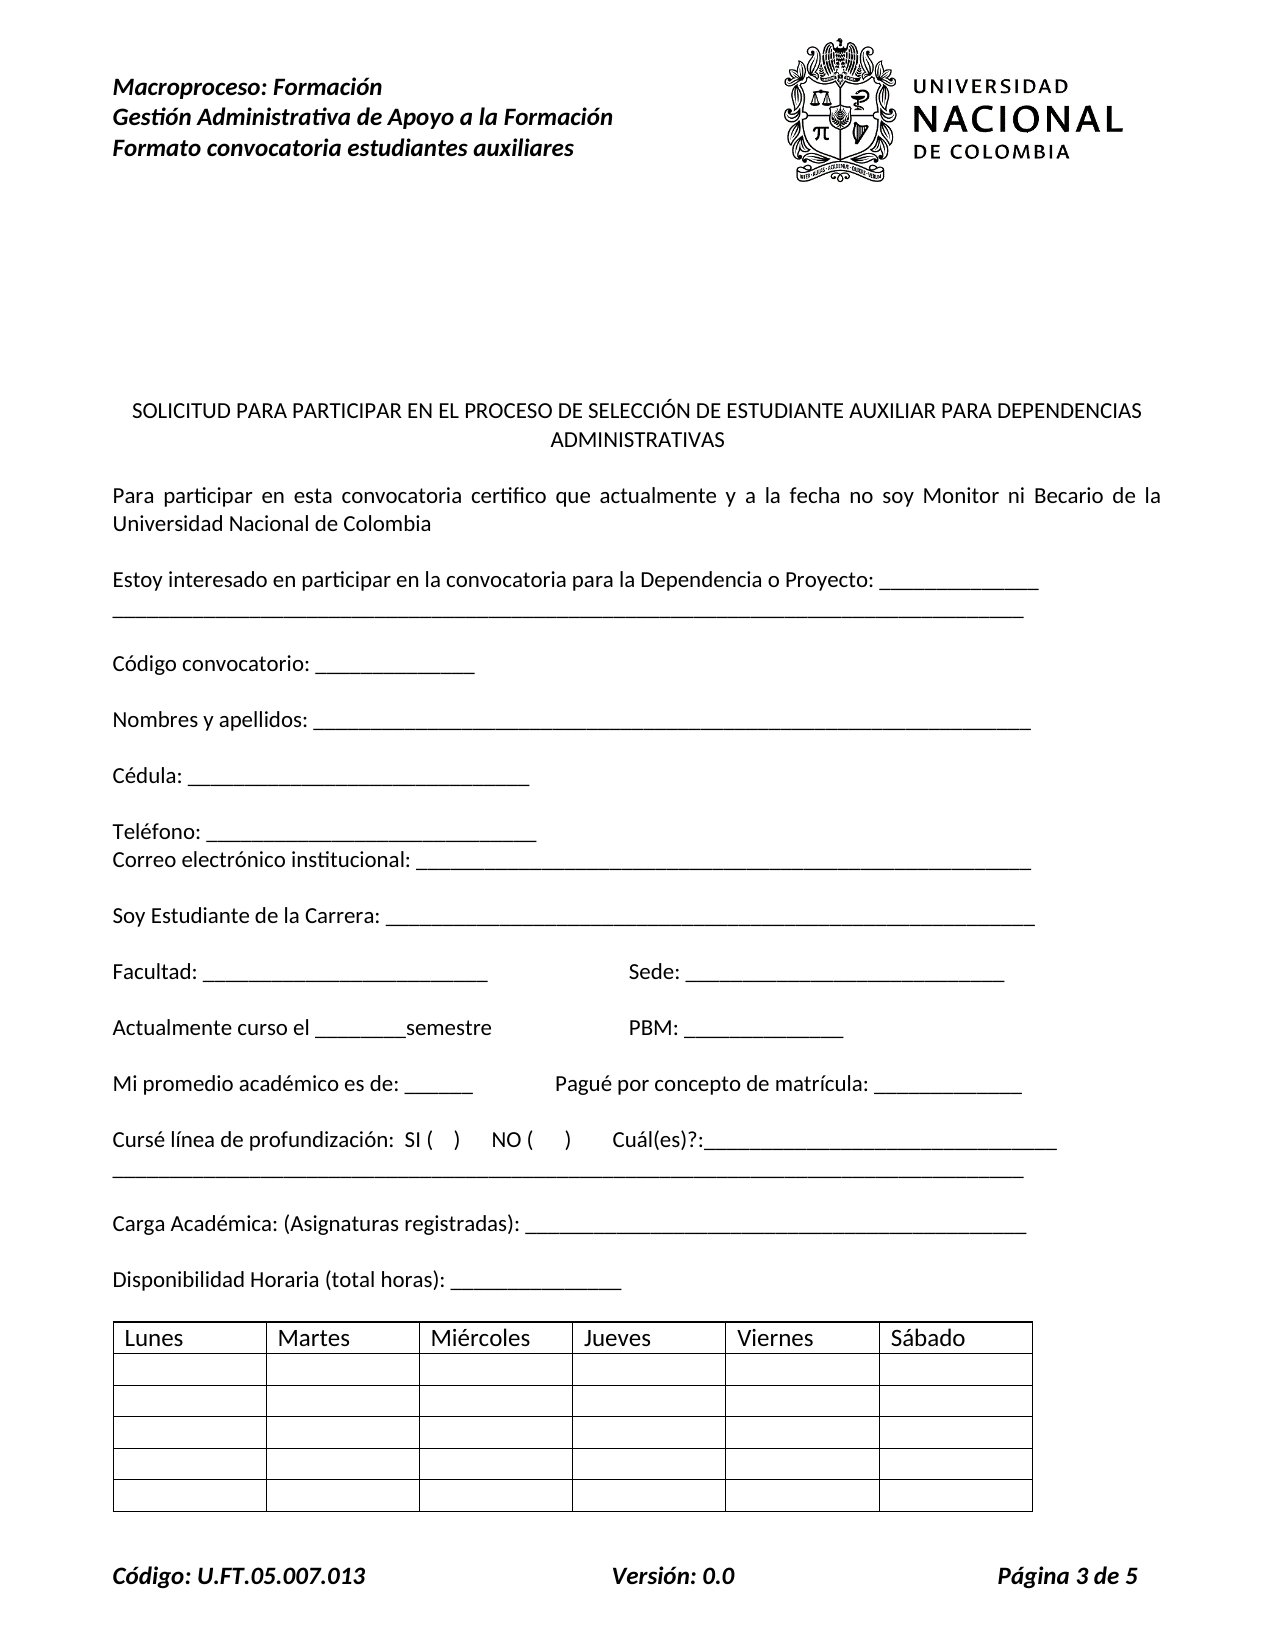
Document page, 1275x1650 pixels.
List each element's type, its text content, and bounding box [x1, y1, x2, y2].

text Teléfono: _____________________________ [112, 817, 1162, 845]
text Actualmente curso el ________semestre PBM: ______________ [112, 1013, 1162, 1041]
text Facultad: _________________________ Sede: ____________________________ [112, 957, 1162, 985]
table_cell [420, 1386, 572, 1416]
text SOLICITUD PARA PARTICIPAR EN EL PROCESO DE SELECCIÓN DE ESTUDIANTE AUXILIAR PARA DEPENDENCIAS ADMINISTRATIVAS [112, 397, 1162, 453]
table_cell [573, 1480, 725, 1511]
table_cell [726, 1354, 879, 1384]
table_cell [880, 1417, 1032, 1448]
table_cell [880, 1449, 1032, 1479]
text Estoy interesado en participar en la convocatoria para la Dependencia o Proyecto: ______________ [112, 565, 1162, 593]
table_header Jueves [573, 1323, 725, 1353]
text Mi promedio académico es de: ______ Pagué por concepto de matrícula: _____________ [112, 1069, 1162, 1097]
table_header Sábado [880, 1323, 1032, 1353]
table_cell [880, 1480, 1032, 1511]
table_cell [114, 1480, 266, 1511]
text Para participar en esta convocatoria certifico que actualmente y a la fecha no soy Monitor ni Becario de la Universidad Nacional de Colombia [112, 481, 1162, 537]
table_cell [267, 1417, 419, 1448]
text Nombres y apellidos: _______________________________________________________________ [112, 705, 1162, 733]
table_header Lunes [114, 1323, 266, 1353]
table_cell [114, 1354, 266, 1384]
table_cell [267, 1480, 419, 1511]
table_cell [880, 1386, 1032, 1416]
table_header Viernes [726, 1323, 879, 1353]
table_cell [573, 1449, 725, 1479]
text Código convocatorio: ______________ [112, 649, 1162, 677]
table_cell [573, 1386, 725, 1416]
table_header Martes [267, 1323, 419, 1353]
table_cell [726, 1449, 879, 1479]
text Cursé línea de profundización: SI ( ) NO ( ) Cuál(es)?:_______________________________ [112, 1125, 1162, 1153]
table_header Miércoles [420, 1323, 572, 1353]
table_cell [573, 1354, 725, 1384]
text Soy Estudiante de la Carrera: _________________________________________________________ [112, 901, 1162, 929]
table_cell [573, 1417, 725, 1448]
table_cell [420, 1354, 572, 1384]
text Disponibilidad Horaria (total horas): _______________ [112, 1265, 1162, 1293]
text Cédula: ______________________________ [112, 761, 1162, 789]
table_cell [267, 1354, 419, 1384]
text Correo electrónico institucional: ______________________________________________________ [112, 845, 1162, 873]
table_cell [726, 1386, 879, 1416]
table_cell [420, 1417, 572, 1448]
text ________________________________________________________________________________ [112, 593, 1162, 621]
picture [748, 2, 1158, 218]
table_cell [420, 1449, 572, 1479]
text ________________________________________________________________________________ [112, 1153, 1162, 1181]
table_cell [114, 1449, 266, 1479]
table_cell [420, 1480, 572, 1511]
table_cell [267, 1449, 419, 1479]
table_cell [114, 1386, 266, 1416]
table_cell [726, 1480, 879, 1511]
table_cell [267, 1386, 419, 1416]
table_cell [880, 1354, 1032, 1384]
text Carga Académica: (Asignaturas registradas): ____________________________________________ [112, 1209, 1162, 1237]
table_cell [726, 1417, 879, 1448]
table_cell [114, 1417, 266, 1448]
